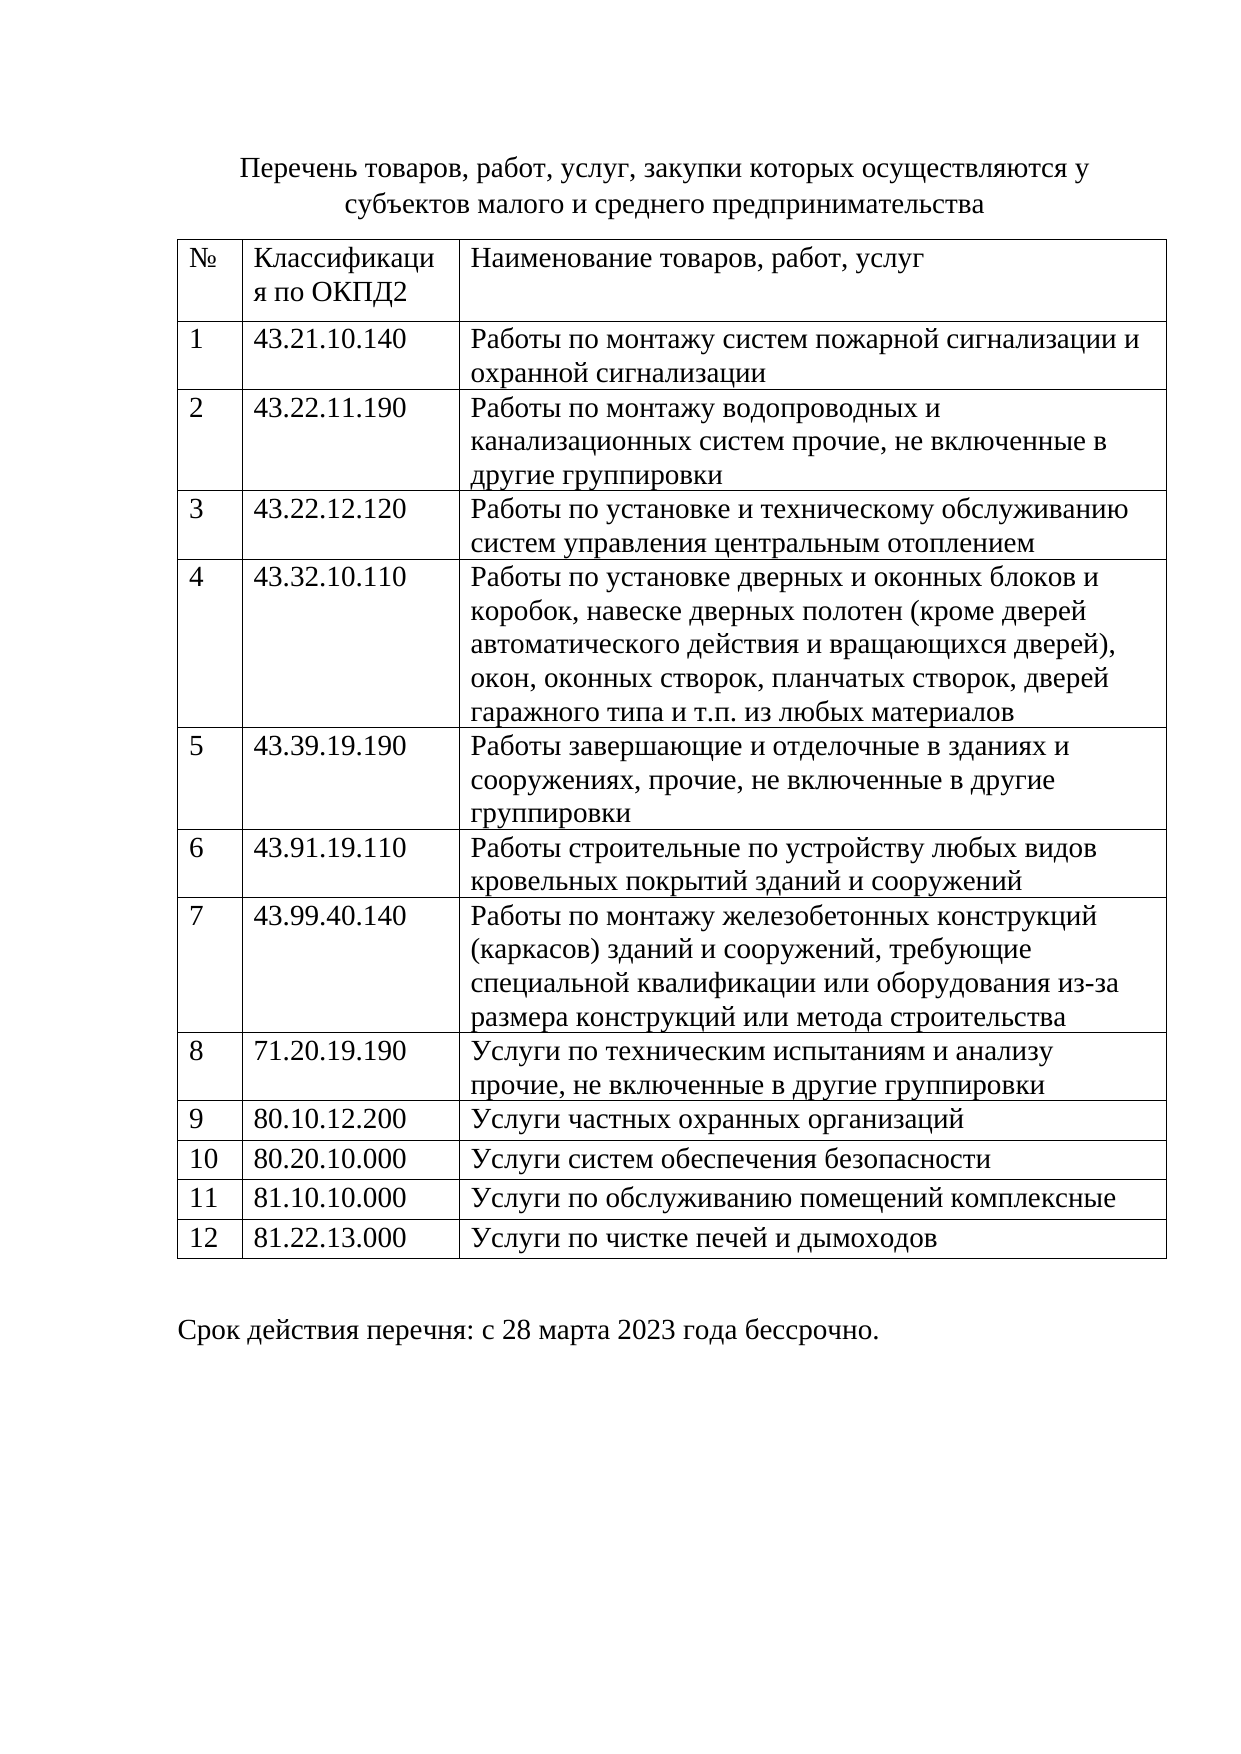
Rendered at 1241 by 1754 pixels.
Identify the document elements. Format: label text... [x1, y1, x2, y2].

table_cell 7 [178, 898, 242, 1032]
table_cell 4 [178, 560, 242, 727]
table_cell 8 [178, 1033, 242, 1100]
table_cell 80.20.10.000 [243, 1141, 459, 1179]
table_cell Работы по монтажу водопроводных и канализационных систем прочие, не включенные в другие группировки [460, 390, 1166, 490]
table_cell Работы завершающие и отделочные в зданиях и сооружениях, прочие, не включенные в другие группировки [460, 728, 1166, 829]
table_cell Услуги по чистке печей и дымоходов [460, 1220, 1166, 1258]
table_header № [178, 240, 242, 321]
table_cell 71.20.19.190 [243, 1033, 459, 1100]
table_cell Работы строительные по устройству любых видов кровельных покрытий зданий и сооружений [460, 830, 1166, 897]
table_cell 43.99.40.140 [243, 898, 459, 1032]
table_cell Работы по установке дверных и оконных блоков и коробок, навеске дверных полотен (кроме дверей автоматического действия и вращающихся дверей), окон, оконных створок, планчатых створок, дверей гаражного типа и т.п. из любых материалов [460, 560, 1166, 727]
table_header Классификация по ОКПД2 [243, 240, 459, 321]
table_cell 43.91.19.110 [243, 830, 459, 897]
table_cell 5 [178, 728, 242, 829]
table_cell Работы по монтажу систем пожарной сигнализации и охранной сигнализации [460, 322, 1166, 389]
table_cell 81.22.13.000 [243, 1220, 459, 1258]
text Перечень товаров, работ, услуг, закупки которых осуществляются у субъектов малого и среднего предпринимательства [177, 150, 1152, 220]
table_cell 9 [178, 1101, 242, 1140]
table_cell 43.32.10.110 [243, 560, 459, 727]
table_cell Услуги по техническим испытаниям и анализу прочие, не включенные в другие группировки [460, 1033, 1166, 1100]
table_cell 11 [178, 1180, 242, 1219]
table_cell Услуги систем обеспечения безопасности [460, 1141, 1166, 1179]
table_cell 43.39.19.190 [243, 728, 459, 829]
table_header Наименование товаров, работ, услуг [460, 240, 1166, 321]
table_cell 2 [178, 390, 242, 490]
table_cell 12 [178, 1220, 242, 1258]
table_cell 43.22.12.120 [243, 491, 459, 558]
table_cell Услуги частных охранных организаций [460, 1101, 1166, 1140]
text Срок действия перечня: c 28 марта 2023 года бессрочно. [177, 1312, 1152, 1346]
table_cell 6 [178, 830, 242, 897]
table_cell 80.10.12.200 [243, 1101, 459, 1140]
table_cell 81.10.10.000 [243, 1180, 459, 1219]
table_cell 1 [178, 322, 242, 389]
table_cell 10 [178, 1141, 242, 1179]
table_cell 3 [178, 491, 242, 558]
table_cell Работы по монтажу железобетонных конструкций (каркасов) зданий и сооружений, требующие специальной квалификации или оборудования из-за размера конструкций или метода строительства [460, 898, 1166, 1032]
table_cell 43.21.10.140 [243, 322, 459, 389]
table_cell Услуги по обслуживанию помещений комплексные [460, 1180, 1166, 1219]
table_cell Работы по установке и техническому обслуживанию систем управления центральным отоплением [460, 491, 1166, 558]
table_cell 43.22.11.190 [243, 390, 459, 490]
